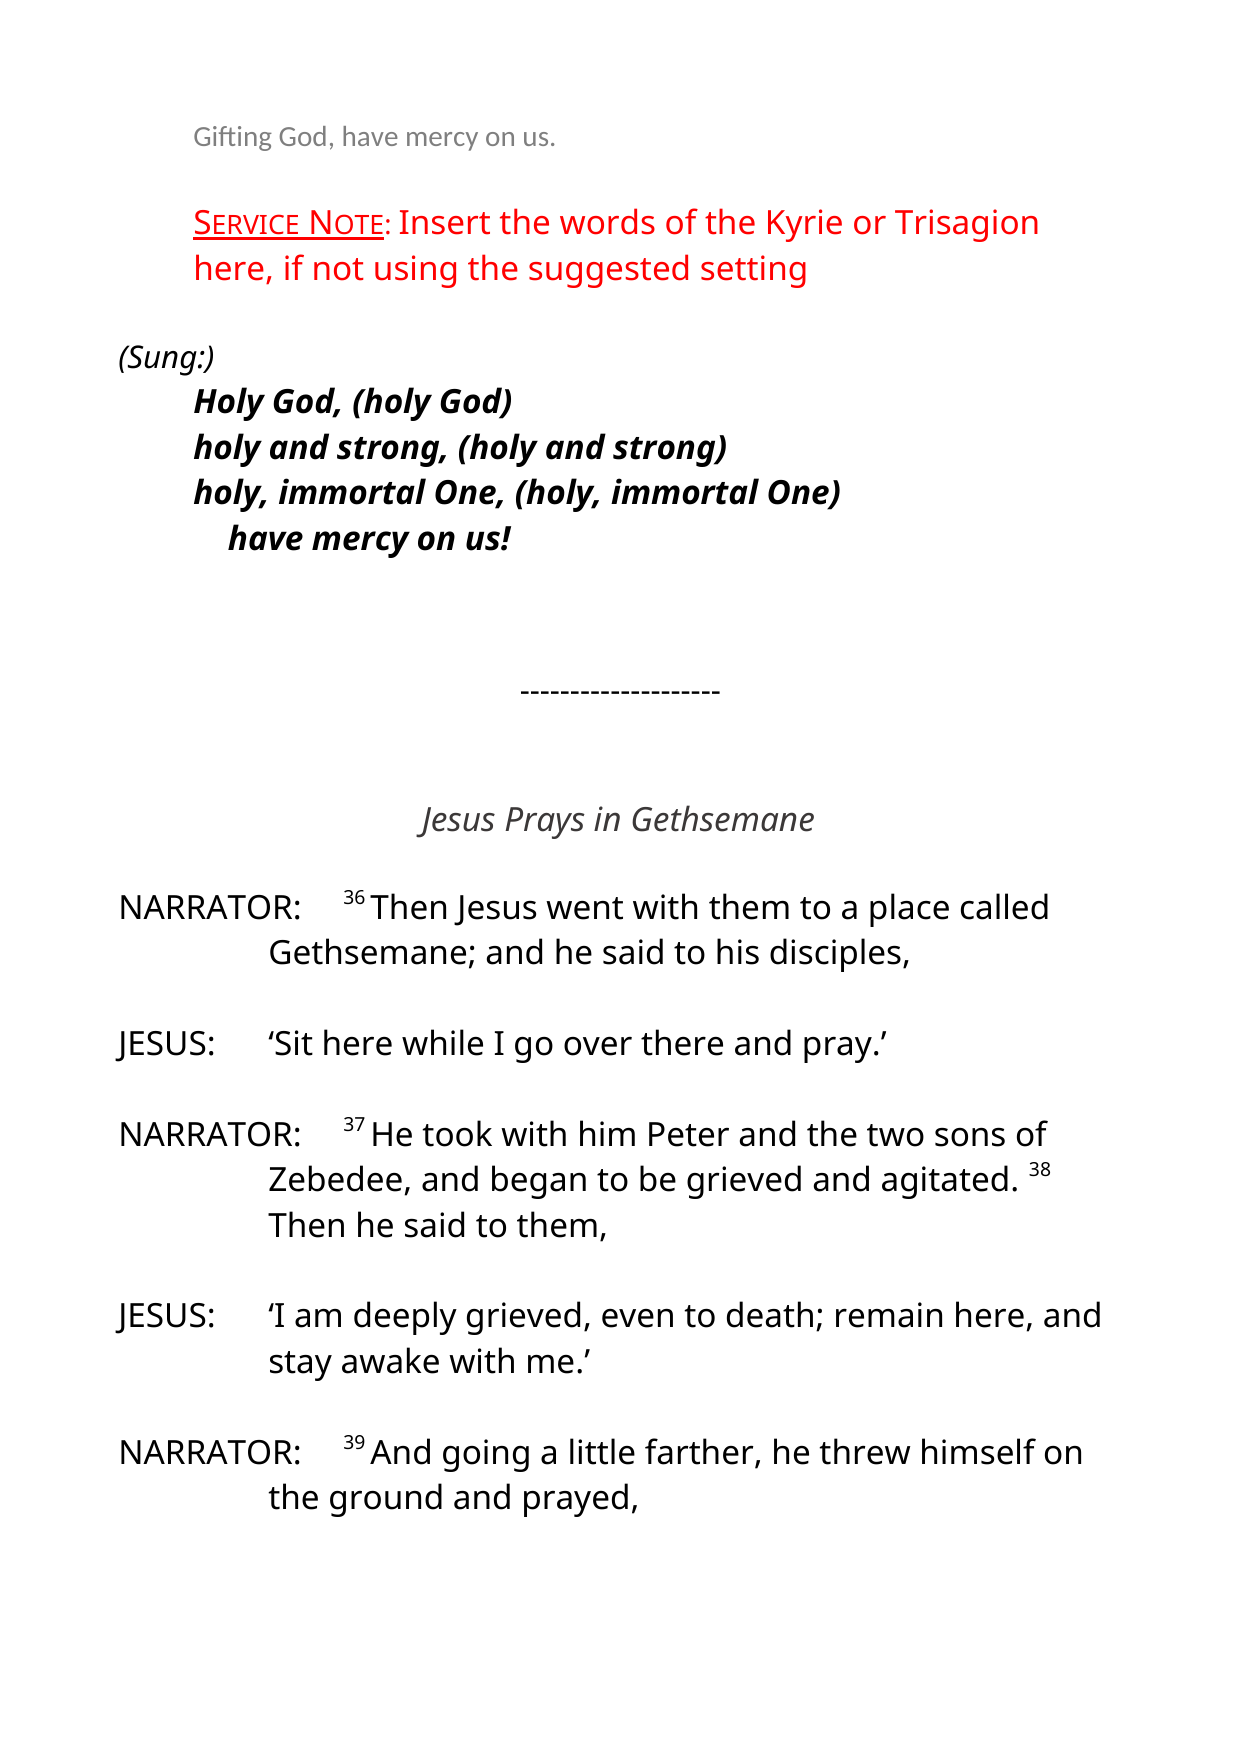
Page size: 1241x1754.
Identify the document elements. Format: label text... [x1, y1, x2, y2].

text NARRATOR: 39 And going a little farther, he threw himself on the ground and prayed, [118, 1428, 1122, 1519]
text (Sung:) [118, 335, 1122, 378]
subtitle Jesus Prays in Gethsemane [118, 795, 1122, 841]
text have mercy on us! [193, 514, 1122, 560]
text NARRATOR: 36 Then Jesus went with them to a place called Gethsemane; and he said to his disciples, [118, 883, 1122, 974]
text -------------------- [118, 668, 1122, 710]
text Holy God, (holy God) [193, 378, 1122, 423]
text holy, immortal One, (holy, immortal One) [193, 469, 1122, 514]
text JESUS: ‘Sit here while I go over there and pray.’ [118, 1020, 1122, 1065]
text Gifting God, have mercy on us. [193, 118, 1122, 154]
text holy and strong, (holy and strong) [193, 423, 1122, 469]
text JESUS: ‘I am deeply grieved, even to death; remain here, and stay awake with me.’ [118, 1292, 1122, 1383]
text Service Note: Insert the words of the Kyrie or Trisagion here, if not using the suggested setting [193, 199, 1122, 290]
text NARRATOR: 37 He took with him Peter and the two sons of Zebedee, and began to be grieved and agitated. 38 Then he said to them, [118, 1111, 1122, 1247]
